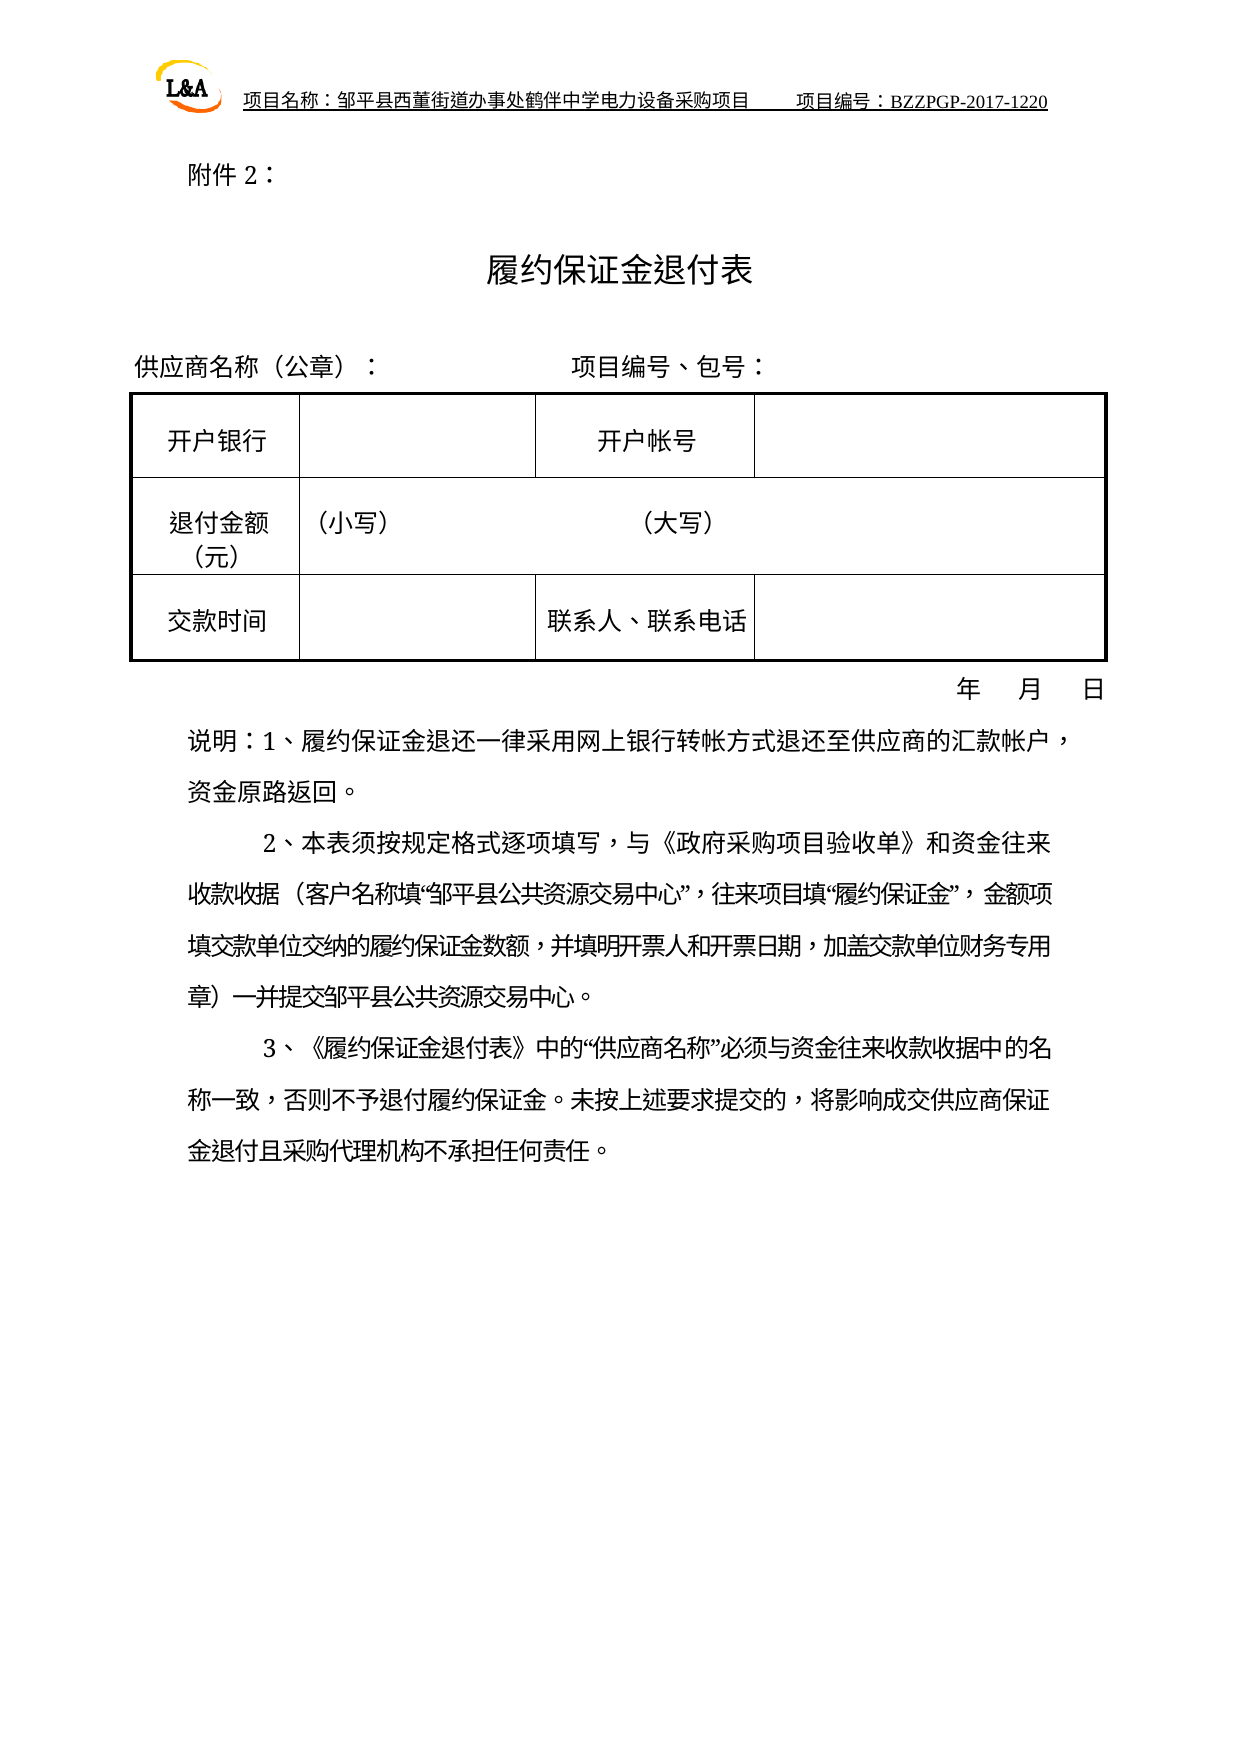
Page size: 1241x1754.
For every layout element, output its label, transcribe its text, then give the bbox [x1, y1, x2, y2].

table_cell （小写） （大写） [300, 478, 1104, 574]
text 供应商名称（公章）： 项目编号、包号： [134, 349, 1201, 383]
table_cell 交款时间 [133, 575, 299, 659]
text 2、本表须按规定格式逐项填写，与《政府采购项目验收单》和资金往来收款收据（客户名称填“邹平县公共资源交易中心”，往来项目填“履约保证金”，金额项填交款单位交纳的履约保证金数额，并填明开票人和开票日期，加盖交款单位财务专用章）一并提交邹平县公共资源交易中心。 [187, 825, 1066, 1013]
text 附件 2： [187, 158, 1201, 192]
table_cell 退付金额（元） [133, 478, 299, 574]
table_cell [300, 575, 535, 659]
subtitle 履约保证金退付表 [487, 247, 1201, 292]
table_header 开户帐号 [536, 395, 754, 477]
text 3、《履约保证金退付表》中的“供应商名称”必须与资金往来收款收据中的名称一致，否则不予退付履约保证金。未按上述要求提交的，将影响成交供应商保证金退付且采购代理机构不承担任何责任。 [187, 1031, 1053, 1168]
table_header [300, 395, 535, 477]
text 年 月 日说明：1、履约保证金退还一律采用网上银行转帐方式退还至供应商的汇款帐户， [187, 672, 1106, 757]
text 资金原路返回。 [187, 774, 1201, 809]
table_cell 联系人、联系电话 [536, 575, 754, 659]
picture [155, 60, 222, 113]
table_header [755, 395, 1104, 477]
table_cell [755, 575, 1104, 659]
table_header 开户银行 [133, 395, 299, 477]
